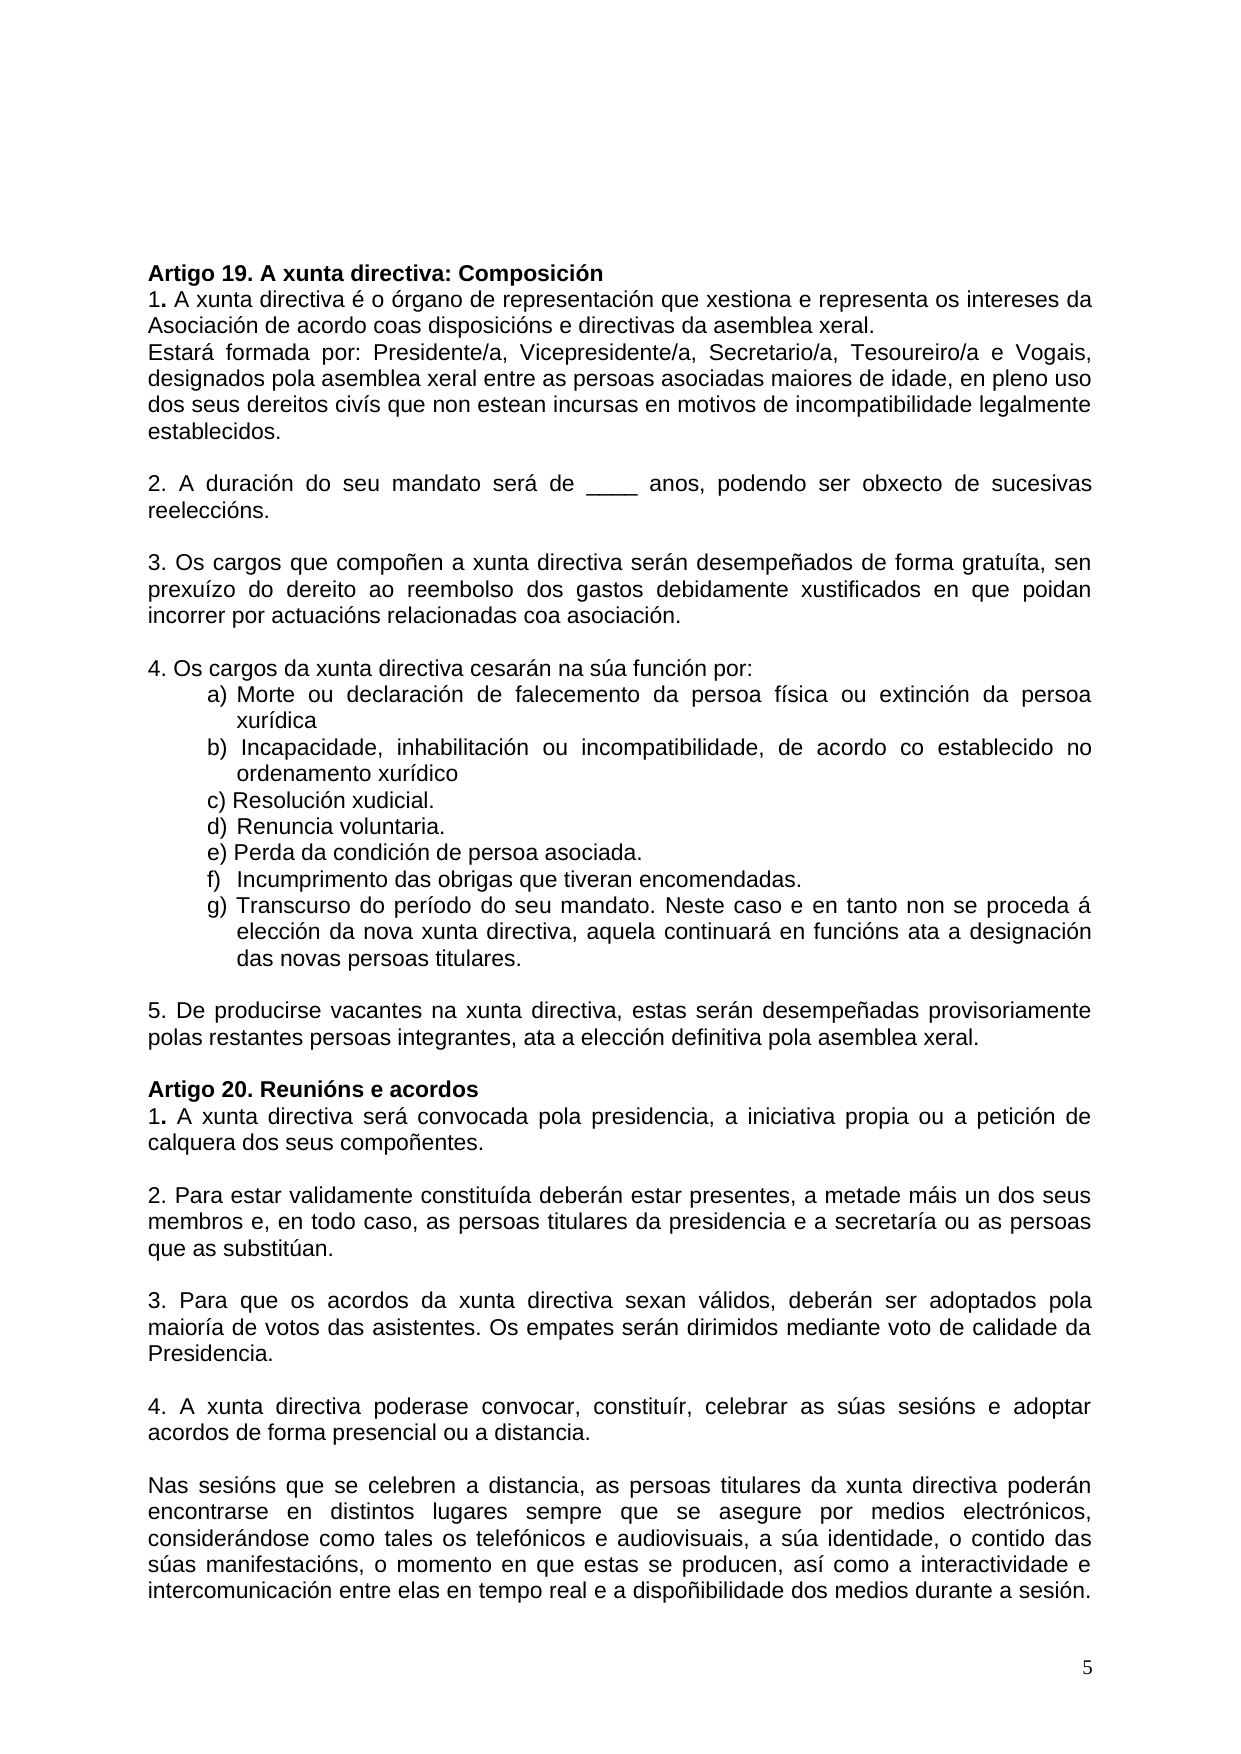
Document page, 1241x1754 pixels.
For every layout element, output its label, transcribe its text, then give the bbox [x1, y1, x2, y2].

text Estará formada por: Presidente/a, Vicepresidente/a, Secretario/a, Tesoureiro/a e Vogais, designados pola asemblea xeral entre as persoas asociadas maiores de idade, en pleno uso dos seus dereitos civís que non estean incursas en motivos de incompatibilidade legalmente establecidos. [148, 338, 1092, 444]
text a) Morte ou declaración de falecemento da persoa física ou extinción da persoa xurídica [207, 681, 1092, 734]
text b) Incapacidade, inhabilitación ou incompatibilidade, de acordo co establecido no ordenamento xurídico [207, 734, 1092, 787]
text Artigo 20. Reunións e acordos [148, 1076, 1092, 1103]
text 4. A xunta directiva poderase convocar, constituír, celebrar as súas sesións e adoptar acordos de forma presencial ou a distancia. [148, 1393, 1092, 1445]
text 2. Para estar validamente constituída deberán estar presentes, a metade máis un dos seus membros e, en todo caso, as persoas titulares da presidencia e a secretaría ou as persoas que as substitúan. [148, 1182, 1092, 1261]
text 2. A duración do seu mandato será de ____ anos, podendo ser obxecto de sucesivas reeleccións. [148, 470, 1092, 523]
text Artigo 19. A xunta directiva: Composición [148, 259, 1092, 286]
text f) Incumprimento das obrigas que tiveran encomendadas. [207, 866, 1092, 892]
text 5. De producirse vacantes na xunta directiva, estas serán desempeñadas provisoriamente polas restantes persoas integrantes, ata a elección definitiva pola asemblea xeral. [148, 997, 1092, 1050]
text 1. A xunta directiva será convocada pola presidencia, a iniciativa propia ou a petición de calquera dos seus compoñentes. [148, 1103, 1092, 1156]
text 3. Os cargos que compoñen a xunta directiva serán desempeñados de forma gratuíta, sen prexuízo do dereito ao reembolso dos gastos debidamente xustificados en que poidan incorrer por actuacións relacionadas coa asociación. [148, 549, 1092, 628]
text c) Resolución xudicial. [207, 787, 1092, 813]
text g) Transcurso do período do seu mandato. Neste caso e en tanto non se proceda á elección da nova xunta directiva, aquela continuará en funcións ata a designación das novas persoas titulares. [207, 892, 1092, 971]
text 3. Para que os acordos da xunta directiva sexan válidos, deberán ser adoptados pola maioría de votos das asistentes. Os empates serán dirimidos mediante voto de calidade da Presidencia. [148, 1287, 1092, 1366]
text e) Perda da condición de persoa asociada. [207, 839, 1092, 866]
text 4. Os cargos da xunta directiva cesarán na súa función por: [148, 655, 1092, 681]
text 1. A xunta directiva é o órgano de representación que xestiona e representa os intereses da Asociación de acordo coas disposicións e directivas da asemblea xeral. [148, 286, 1092, 338]
text d) Renuncia voluntaria. [207, 813, 1092, 839]
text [148, 1472, 1092, 1603]
